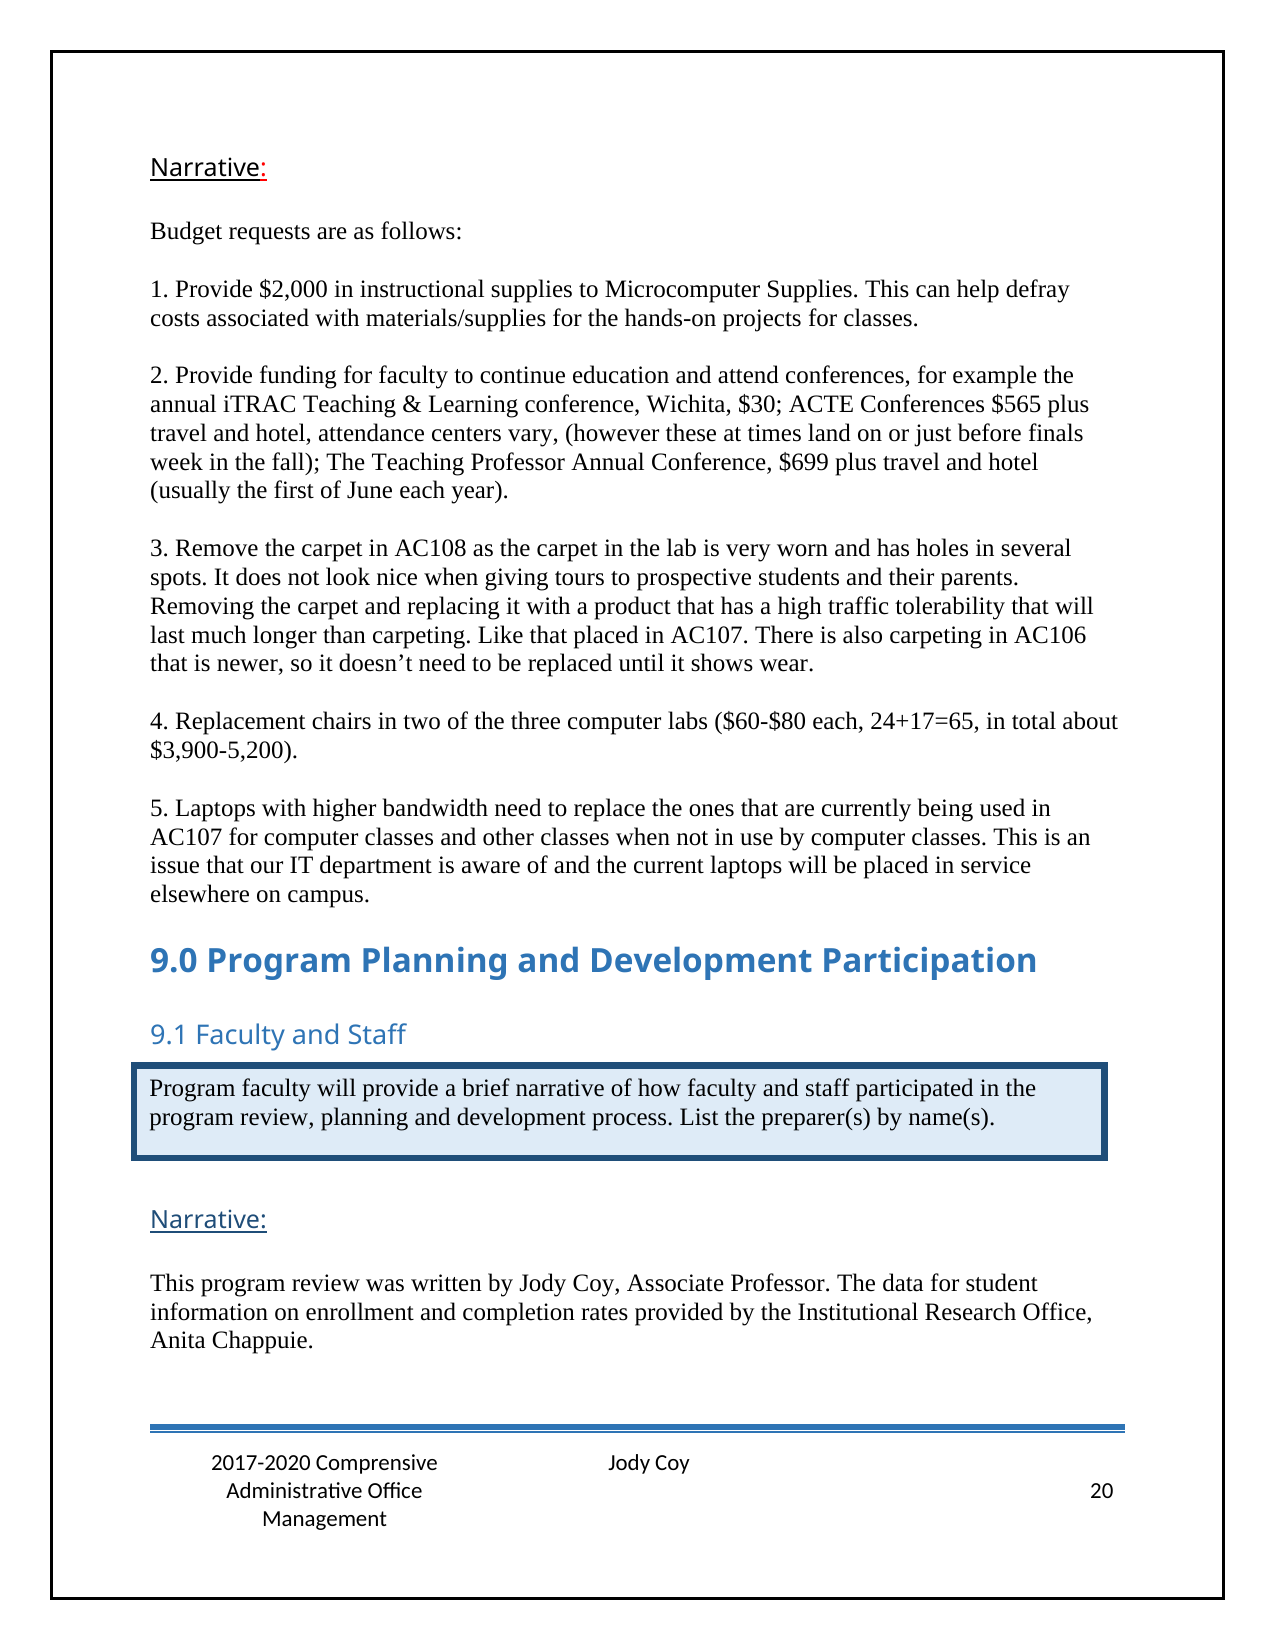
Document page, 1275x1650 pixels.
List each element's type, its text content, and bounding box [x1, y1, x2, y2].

text This program review was written by Jody Coy, Associate Professor. The data for student information on enrollment and completion rates provided by the Institutional Research Office, Anita Chappuie. [150, 1268, 1125, 1354]
subtitle Narrative: [150, 1081, 1125, 1236]
text Budget requests are as follows: [150, 216, 1125, 245]
text 1. Provide $2,000 in instructional supplies to Microcomputer Supplies. This can help defray costs associated with materials/supplies for the hands-on projects for classes. [150, 274, 1125, 331]
text 3. Remove the carpet in AC108 as the carpet in the lab is very worn and has holes in several spots. It does not look nice when giving tours to prospective students and their parents. Removing the carpet and replacing it with a product that has a high traffic tolerability that will last much longer than carpeting. Like that placed in AC107. There is also carpeting in AC106 that is newer, so it doesn’t need to be replaced until it shows wear. [150, 533, 1125, 677]
text 5. Laptops with higher bandwidth need to replace the ones that are currently being used in AC107 for computer classes and other classes when not in use by computer classes. This is an issue that our IT department is aware of and the current laptops will be placed in service elsewhere on campus. [150, 793, 1125, 908]
text 2. Provide funding for faculty to continue education and attend conferences, for example the annual iTRAC Teaching & Learning conference, Wichita, $30; ACTE Conferences $565 plus travel and hotel, attendance centers vary, (however these at times land on or just before finals week in the fall); The Teaching Professor Annual Conference, $699 plus travel and hotel (usually the first of June each year). [150, 361, 1125, 504]
subtitle Narrative: [150, 150, 1125, 184]
subtitle 9.0 Program Planning and Development Participation [150, 937, 1125, 983]
text 4. Replacement chairs in two of the three computer labs ($60-$80 each, 24+17=65, in total about $3,900-5,200). [150, 706, 1125, 764]
text 9.1 Faculty and Staff [150, 1015, 1125, 1052]
